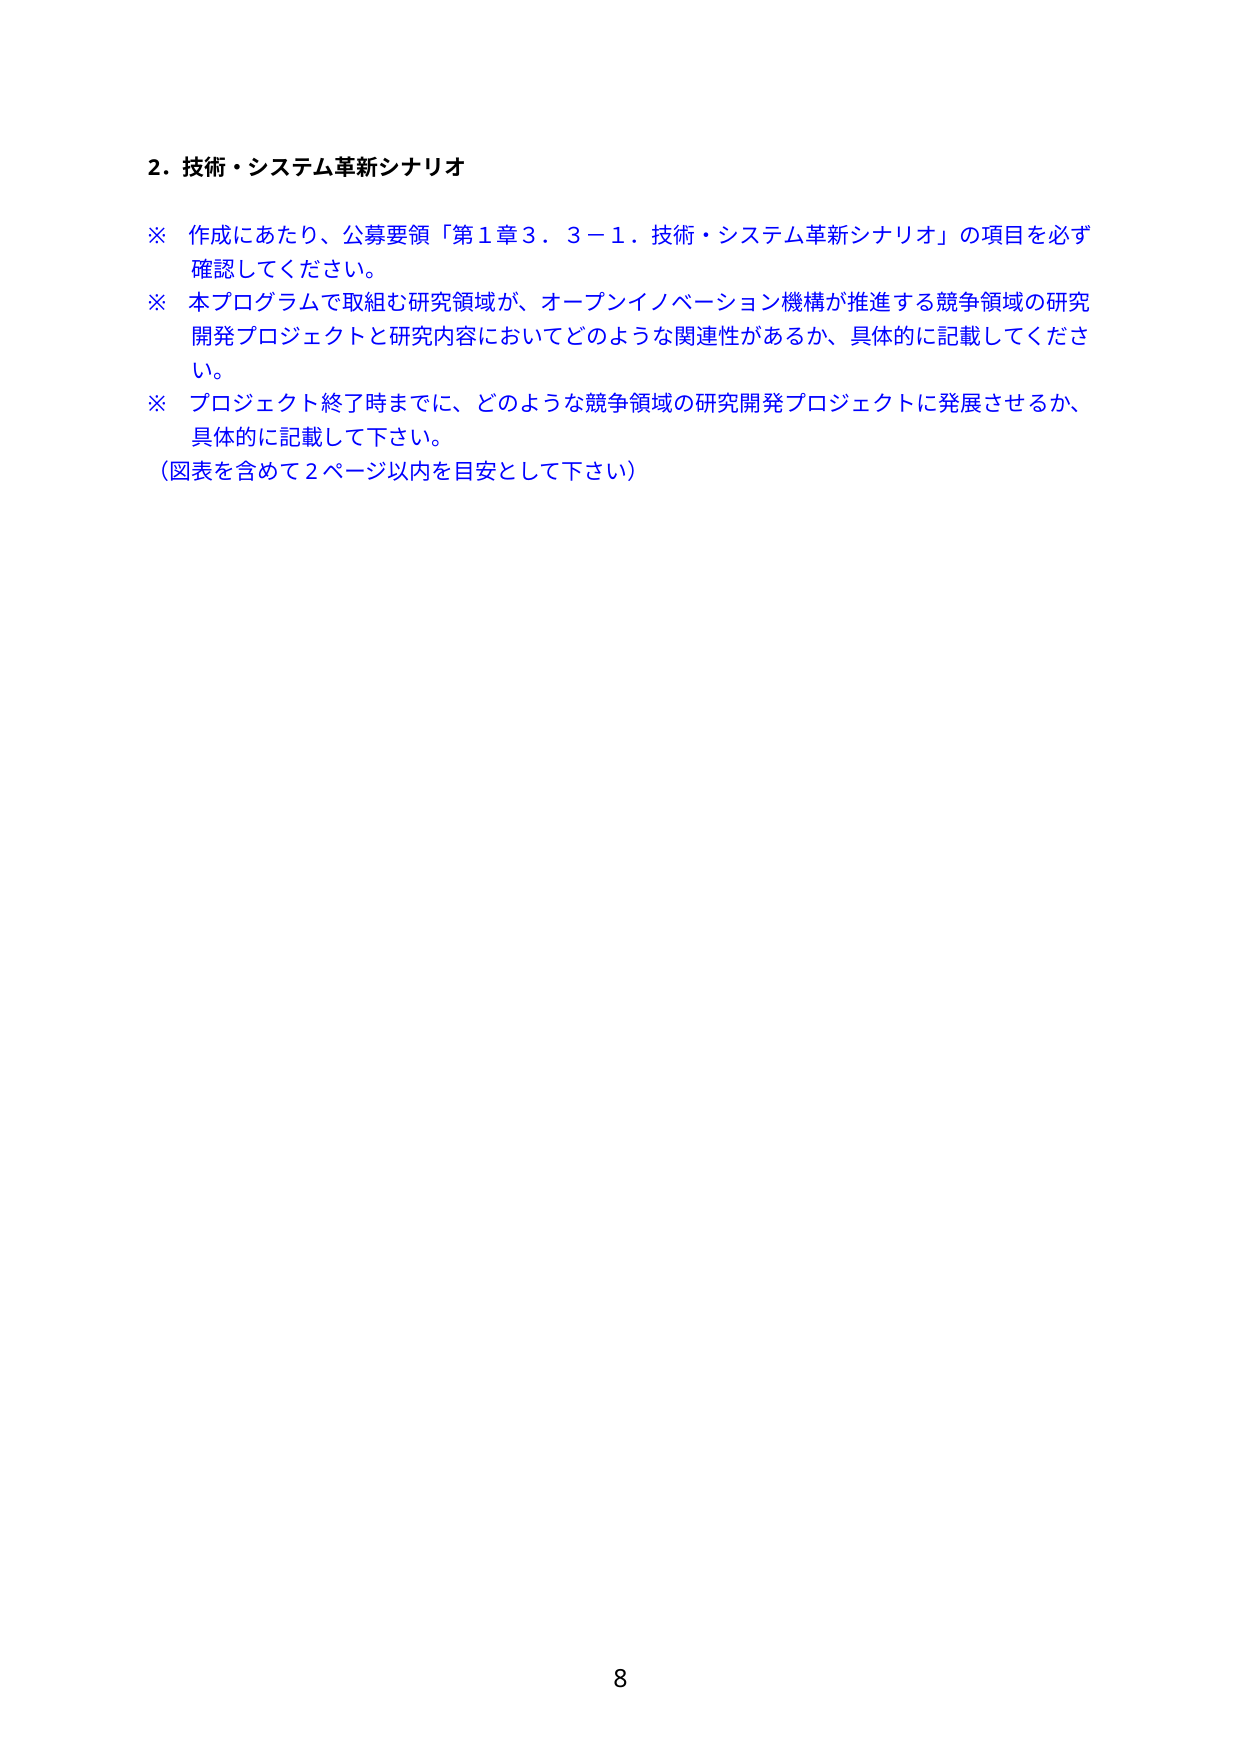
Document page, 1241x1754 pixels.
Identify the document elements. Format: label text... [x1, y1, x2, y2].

text ※ プロジェクト終了時までに、どのような競争領域の研究開発プロジェクトに発展させるか、具体的に記載して下さい。 [148, 386, 1092, 453]
text （図表を含めて2ページ以内を目安として下さい） [148, 453, 1092, 487]
text ※ 作成にあたり、公募要領「第１章３．３－１．技術・システム革新シナリオ」の項目を必ず確認してください。 [148, 217, 1092, 284]
text ※ 本プログラムで取組む研究領域が、オープンイノベーション機構が推進する競争領域の研究開発プロジェクトと研究内容においてどのような関連性があるか、具体的に記載してください。 [148, 284, 1092, 386]
text 2．技術・システム革新シナリオ [148, 149, 1092, 183]
